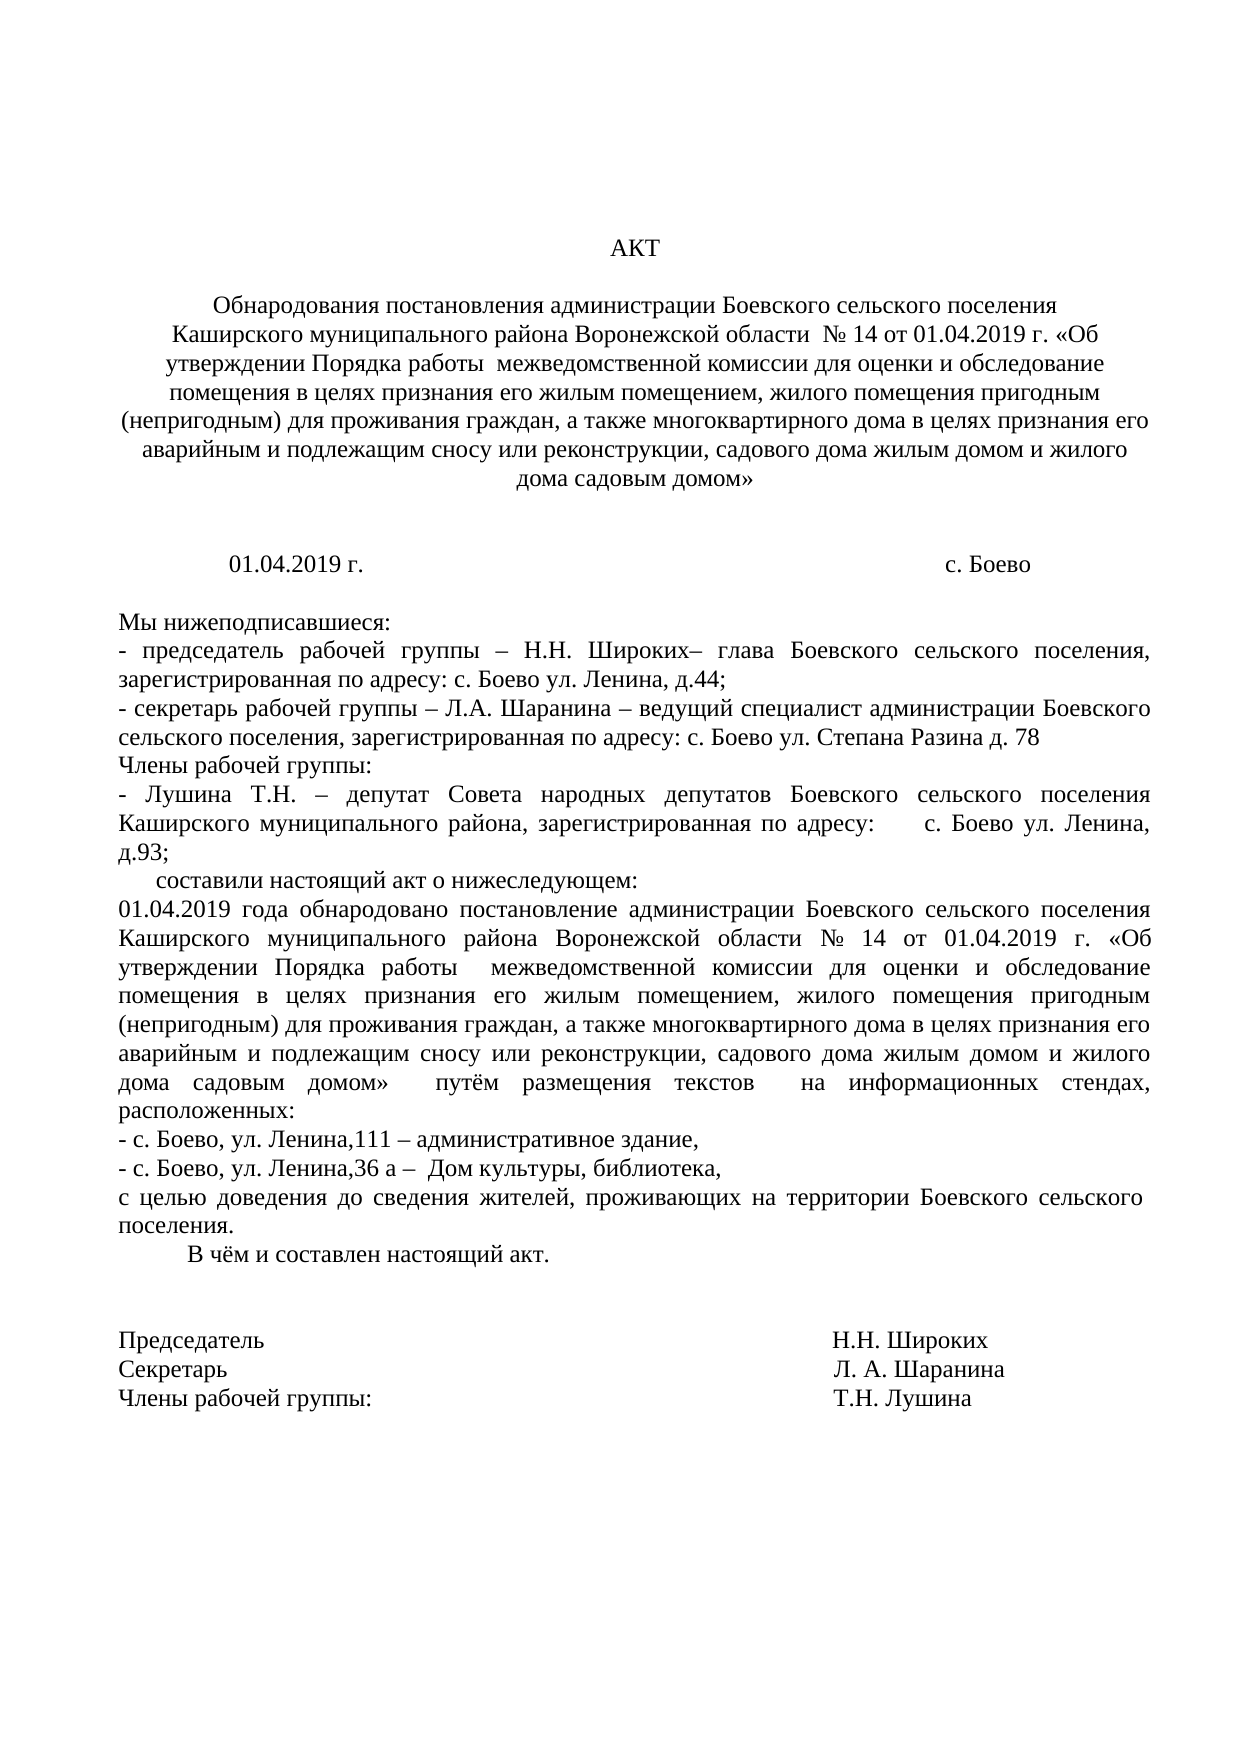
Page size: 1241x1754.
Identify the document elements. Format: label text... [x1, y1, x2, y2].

text 01.04.2019 года обнародовано постановление администрации Боевского сельского поселения Каширского муниципального района Воронежской области № 14 от 01.04.2019 г. «Об утверждении Порядка работы межведомственной комиссии для оценки и обследование помещения в целях признания его жилым помещением, жилого помещения пригодным (непригодным) для проживания граждан, а также многоквартирного дома в целях признания его аварийным и подлежащим сносу или реконструкции, садового дома жилым домом и жилого дома садовым домом» путём размещения текстов на информационных стендах, расположенных: [118, 894, 1152, 1124]
text - с. Боево, ул. Ленина,36 а – Дом культуры, библиотека, [118, 1153, 1152, 1182]
text Члены рабочей группы: [118, 751, 1152, 779]
text - Лушина Т.Н. – депутат Совета народных депутатов Боевского сельского поселения Каширского муниципального района, зарегистрированная по адресу: с. Боево ул. Ленина, д.93; [118, 779, 1152, 866]
text Мы нижеподписавшиеся: [118, 607, 1152, 636]
text составили настоящий акт о нижеследующем: [118, 866, 1152, 894]
text - с. Боево, ул. Ленина,111 – административное здание, [118, 1124, 1152, 1153]
text АКТ [118, 233, 1152, 262]
text 01.04.2019 г. с. Боево [118, 549, 1150, 578]
text Обнародования постановления администрации Боевского сельского поселения Каширского муниципального района Воронежской области № 14 от 01.04.2019 г. «Об утверждении Порядка работы межведомственной комиссии для оценки и обследование помещения в целях признания его жилым помещением, жилого помещения пригодным (непригодным) для проживания граждан, а также многоквартирного дома в целях признания его аварийным и подлежащим сносу или реконструкции, садового дома жилым домом и жилого дома садовым домом» [118, 291, 1152, 492]
text В чём и составлен настоящий акт. [118, 1239, 1152, 1268]
text - председатель рабочей группы – Н.Н. Широких– глава Боевского сельского поселения, зарегистрированная по адресу: с. Боево ул. Ленина, д.44; [118, 636, 1152, 693]
text - секретарь рабочей группы – Л.А. Шаранина – ведущий специалист администрации Боевского сельского поселения, зарегистрированная по адресу: с. Боево ул. Степана Разина д. 78 [118, 693, 1152, 751]
text Секретарь Л. А. Шаранина [118, 1354, 1152, 1383]
text с целью доведения до сведения жителей, проживающих на территории Боевского сельского поселения. [118, 1182, 1144, 1239]
text Председатель Н.Н. Широких [118, 1326, 1152, 1354]
text Члены рабочей группы: Т.Н. Лушина [118, 1383, 1152, 1412]
